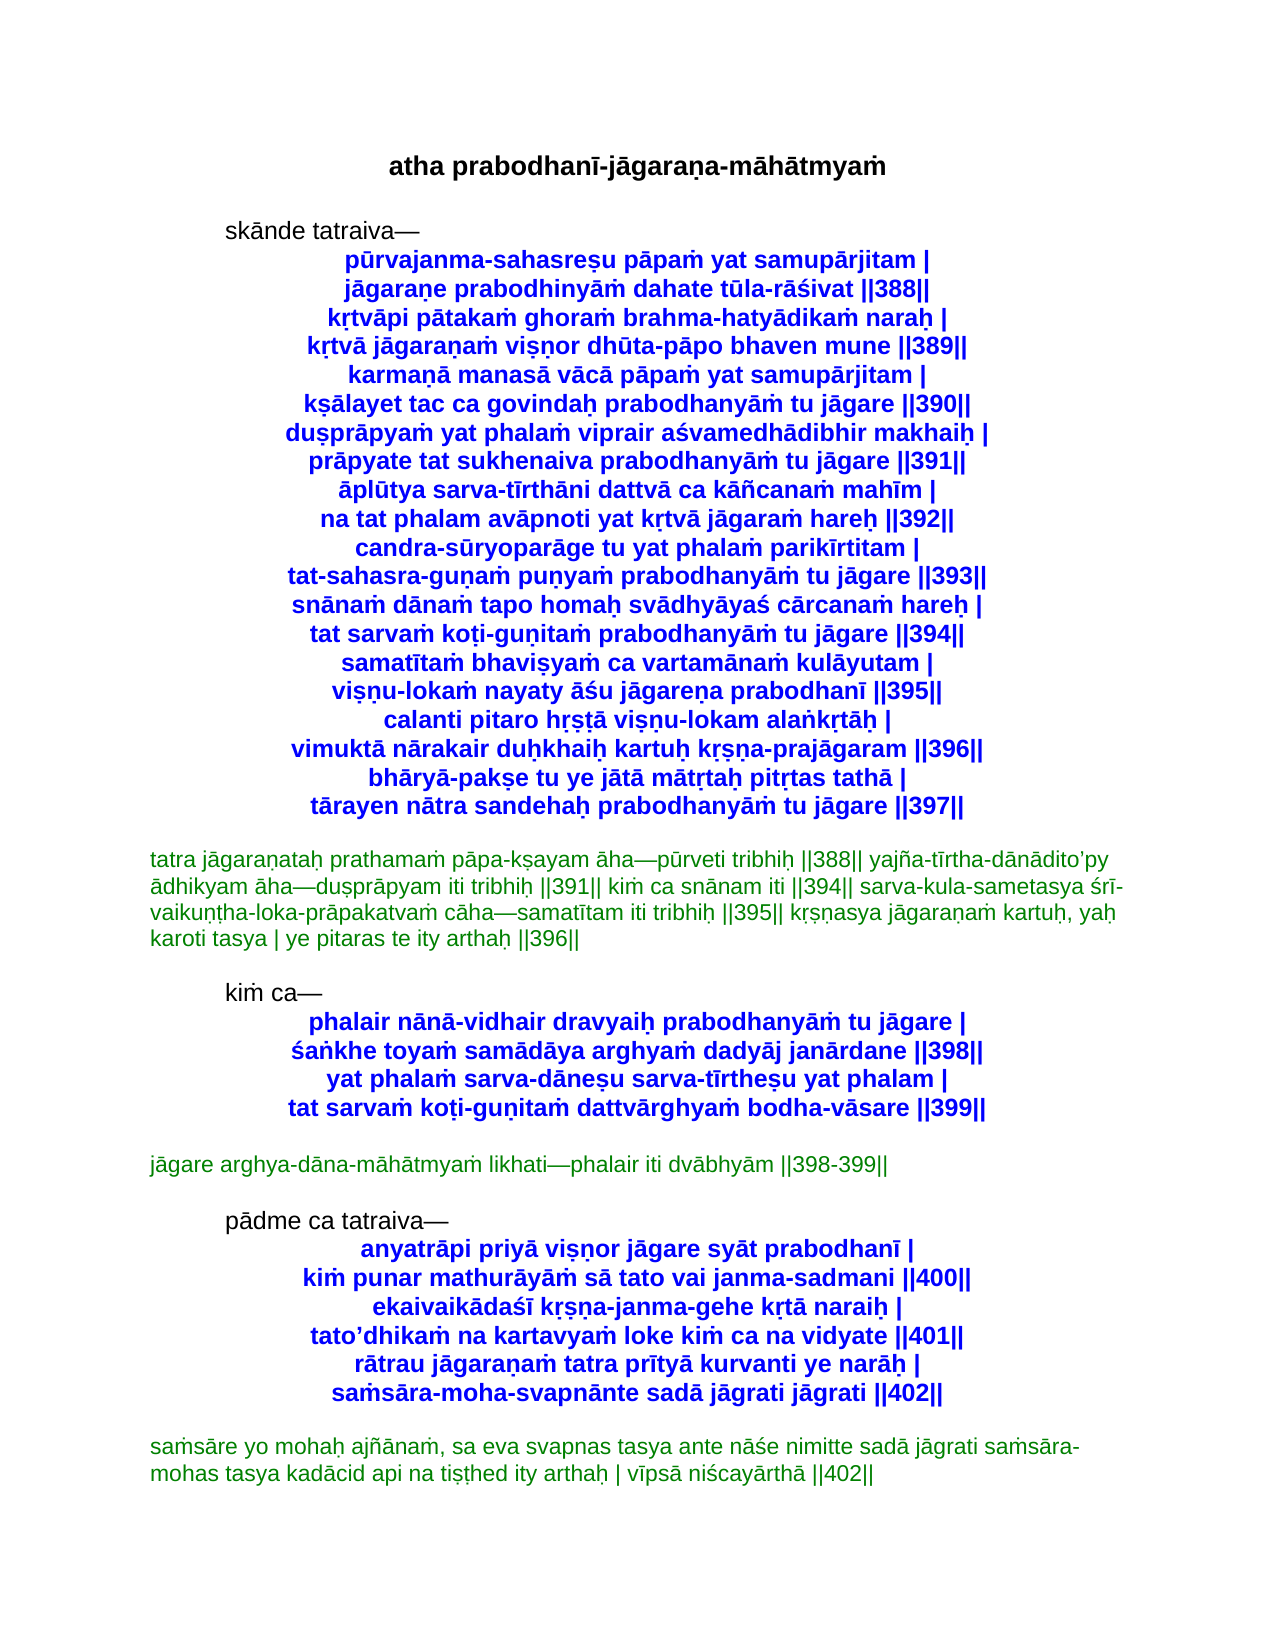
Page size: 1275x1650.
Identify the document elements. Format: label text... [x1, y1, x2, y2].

text kṣālayet tac ca govindaḥ prabodhanyāṁ tu jāgare ||390|| [150, 389, 1125, 417]
text candra-sūryoparāge tu yat phalaṁ parikīrtitam | [150, 532, 1125, 561]
text phalair nānā-vidhair dravyaiḥ prabodhanyāṁ tu jāgare | [150, 1007, 1125, 1036]
text na tat phalam avāpnoti yat kṛtvā jāgaraṁ hareḥ ||392|| [150, 504, 1125, 532]
text kiṁ ca— [150, 978, 1125, 1007]
text pādme ca tatraiva— [150, 1206, 1125, 1234]
text bhāryā-pakṣe tu ye jātā mātṛtaḥ pitṛtas tathā | [150, 762, 1125, 791]
text vimuktā nārakair duḥkhaiḥ kartuḥ kṛṣṇa-prajāgaram ||396|| [150, 734, 1125, 762]
text viṣṇu-lokaṁ nayaty āśu jāgareṇa prabodhanī ||395|| [150, 676, 1125, 705]
text skānde tatraiva— [150, 216, 1125, 245]
text kiṁ punar mathurāyāṁ sā tato vai janma-sadmani ||400|| [150, 1263, 1125, 1292]
text tat-sahasra-guṇaṁ puṇyaṁ prabodhanyāṁ tu jāgare ||393|| [150, 561, 1125, 590]
text snānaṁ dānaṁ tapo homaḥ svādhyāyaś cārcanaṁ hareḥ | [150, 590, 1125, 619]
text samatītaṁ bhaviṣyaṁ ca vartamānaṁ kulāyutam | [150, 647, 1125, 676]
text tatra jāgaraṇataḥ prathamaṁ pāpa-kṣayam āha—pūrveti tribhiḥ ||388|| yajña-tīrtha-dānādito’py ādhikyam āha—duṣprāpyam iti tribhiḥ ||391|| kiṁ ca snānam iti ||394|| sarva-kula-sametasya śrī-vaikuṇṭha-loka-prāpakatvaṁ cāha—samatītam iti tribhiḥ ||395|| kṛṣṇasya jāgaraṇaṁ kartuḥ, yaḥ karoti tasya | ye pitaras te ity arthaḥ ||396|| [150, 846, 1125, 952]
text śaṅkhe toyaṁ samādāya arghyaṁ dadyāj janārdane ||398|| [150, 1036, 1125, 1064]
text kṛtvāpi pātakaṁ ghoraṁ brahma-hatyādikaṁ naraḥ | [150, 302, 1125, 331]
text jāgaraṇe prabodhinyāṁ dahate tūla-rāśivat ||388|| [150, 274, 1125, 302]
text yat phalaṁ sarva-dāneṣu sarva-tīrtheṣu yat phalam | [150, 1064, 1125, 1093]
text prāpyate tat sukhenaiva prabodhanyāṁ tu jāgare ||391|| [150, 446, 1125, 475]
text duṣprāpyaṁ yat phalaṁ viprair aśvamedhādibhir makhaiḥ | [150, 417, 1125, 446]
text āplūtya sarva-tīrthāni dattvā ca kāñcanaṁ mahīm | [150, 475, 1125, 504]
text tato’dhikaṁ na kartavyaṁ loke kiṁ ca na vidyate ||401|| [150, 1321, 1125, 1349]
text rātrau jāgaraṇaṁ tatra prītyā kurvanti ye narāḥ | [150, 1349, 1125, 1378]
text karmaṇā manasā vācā pāpaṁ yat samupārjitam | [150, 360, 1125, 389]
text calanti pitaro hṛṣṭā viṣṇu-lokam alaṅkṛtāḥ | [150, 705, 1125, 734]
text ekaivaikādaśī kṛṣṇa-janma-gehe kṛtā naraiḥ | [150, 1292, 1125, 1321]
text kṛtvā jāgaraṇaṁ viṣṇor dhūta-pāpo bhaven mune ||389|| [150, 331, 1125, 360]
text saṁsāra-moha-svapnānte sadā jāgrati jāgrati ||402|| [150, 1378, 1125, 1407]
text tat sarvaṁ koṭi-guṇitaṁ dattvārghyaṁ bodha-vāsare ||399|| [150, 1093, 1125, 1122]
text anyatrāpi priyā viṣṇor jāgare syāt prabodhanī | [150, 1234, 1125, 1263]
text tat sarvaṁ koṭi-guṇitaṁ prabodhanyāṁ tu jāgare ||394|| [150, 619, 1125, 647]
subtitle atha prabodhanī-jāgaraṇa-māhātmyaṁ [150, 150, 1125, 181]
text jāgare arghya-dāna-māhātmyaṁ likhati—phalair iti dvābhyām ||398-399|| [150, 1151, 1125, 1177]
text saṁsāre yo mohaḥ ajñānaṁ, sa eva svapnas tasya ante nāśe nimitte sadā jāgrati saṁsāra-mohas tasya kadācid api na tiṣṭhed ity arthaḥ | vīpsā niścayārthā ||402|| [150, 1433, 1125, 1486]
text pūrvajanma-sahasreṣu pāpaṁ yat samupārjitam | [150, 245, 1125, 274]
text tārayen nātra sandehaḥ prabodhanyāṁ tu jāgare ||397|| [150, 791, 1125, 820]
